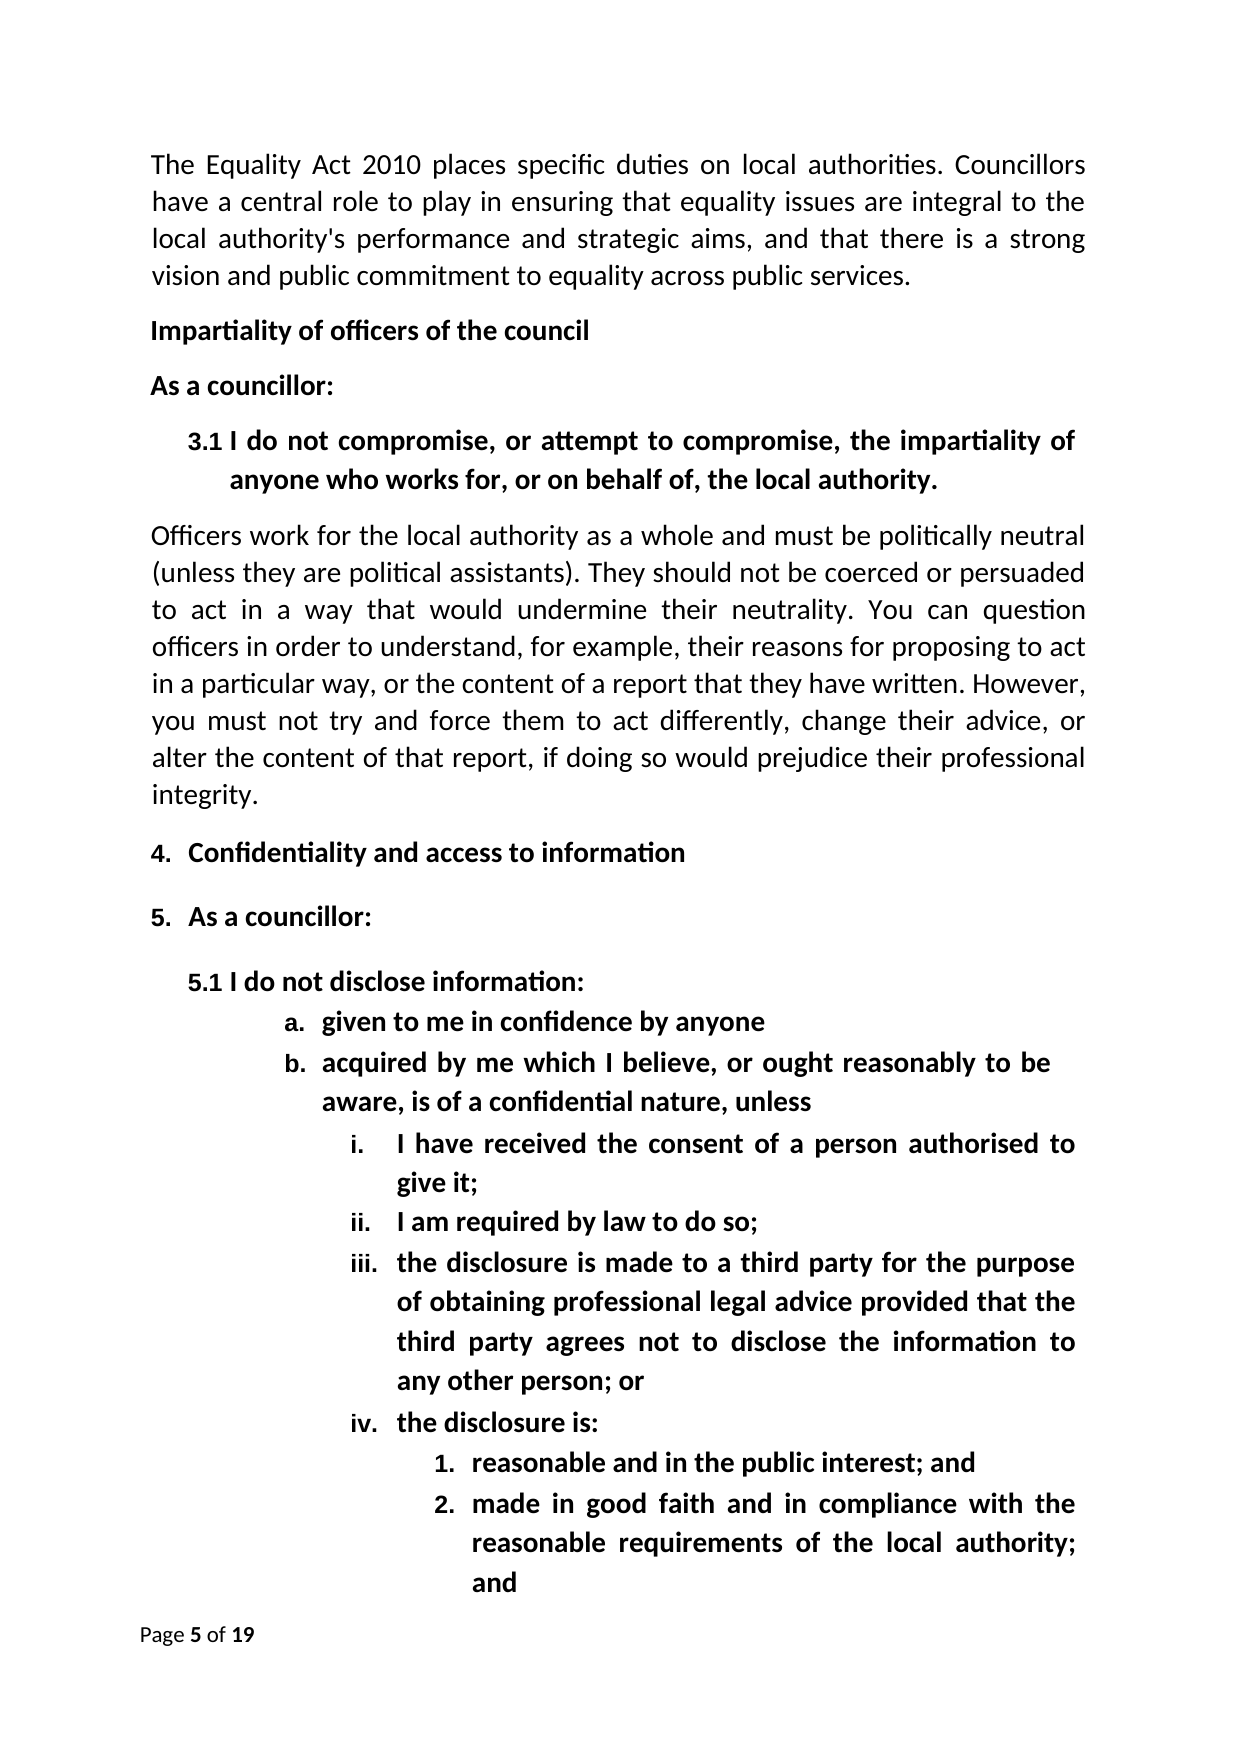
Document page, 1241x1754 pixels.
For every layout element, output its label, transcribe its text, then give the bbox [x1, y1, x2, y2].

text As a councillor: [150, 367, 1088, 402]
list Confidentiality and access to information [151, 834, 803, 869]
list given to me in confidence by anyone [284, 1003, 1052, 1039]
list acquired by me which I believe, or ought reasonably to be aware, is of a confidential nature, unless [284, 1044, 1052, 1119]
text Officers work for the local authority as a whole and must be politically neutral (unless they are political assistants). They should not be coerced or persuaded to act in a way that would undermine their neutrality. You can question officers in order to understand, for example, their reasons for proposing to act in a particular way, or the content of a report that they have written. However, you must not try and force them to act differently, change their advice, or alter the content of that report, if doing so would prejudice their professional integrity. [151, 517, 1087, 811]
list reasonable and in the public interest; and [434, 1444, 1077, 1480]
text Impartiality of officers of the council [150, 312, 1088, 347]
list I do not compromise, or attempt to compromise, the impartiality of anyone who works for, or on behalf of, the local authority. [188, 422, 1077, 497]
list the disclosure is: [350, 1404, 1077, 1440]
list I have received the consent of a person authorised to give it; [350, 1125, 1077, 1199]
list As a councillor: [151, 898, 670, 934]
list the disclosure is made to a third party for the purpose of obtaining professional legal advice provided that the third party agrees not to disclose the information to any other person; or [350, 1244, 1077, 1398]
text The Equality Act 2010 places specific duties on local authorities. Councillors have a central role to play in ensuring that equality issues are integral to the local authority's performance and strategic aims, and that there is a strong vision and public commitment to equality across public services. [151, 146, 1087, 293]
list made in good faith and in compliance with the reasonable requirements of the local authority; and [434, 1485, 1077, 1599]
list I do not disclose information: [188, 963, 1077, 999]
list I am required by law to do so; [350, 1203, 1077, 1239]
